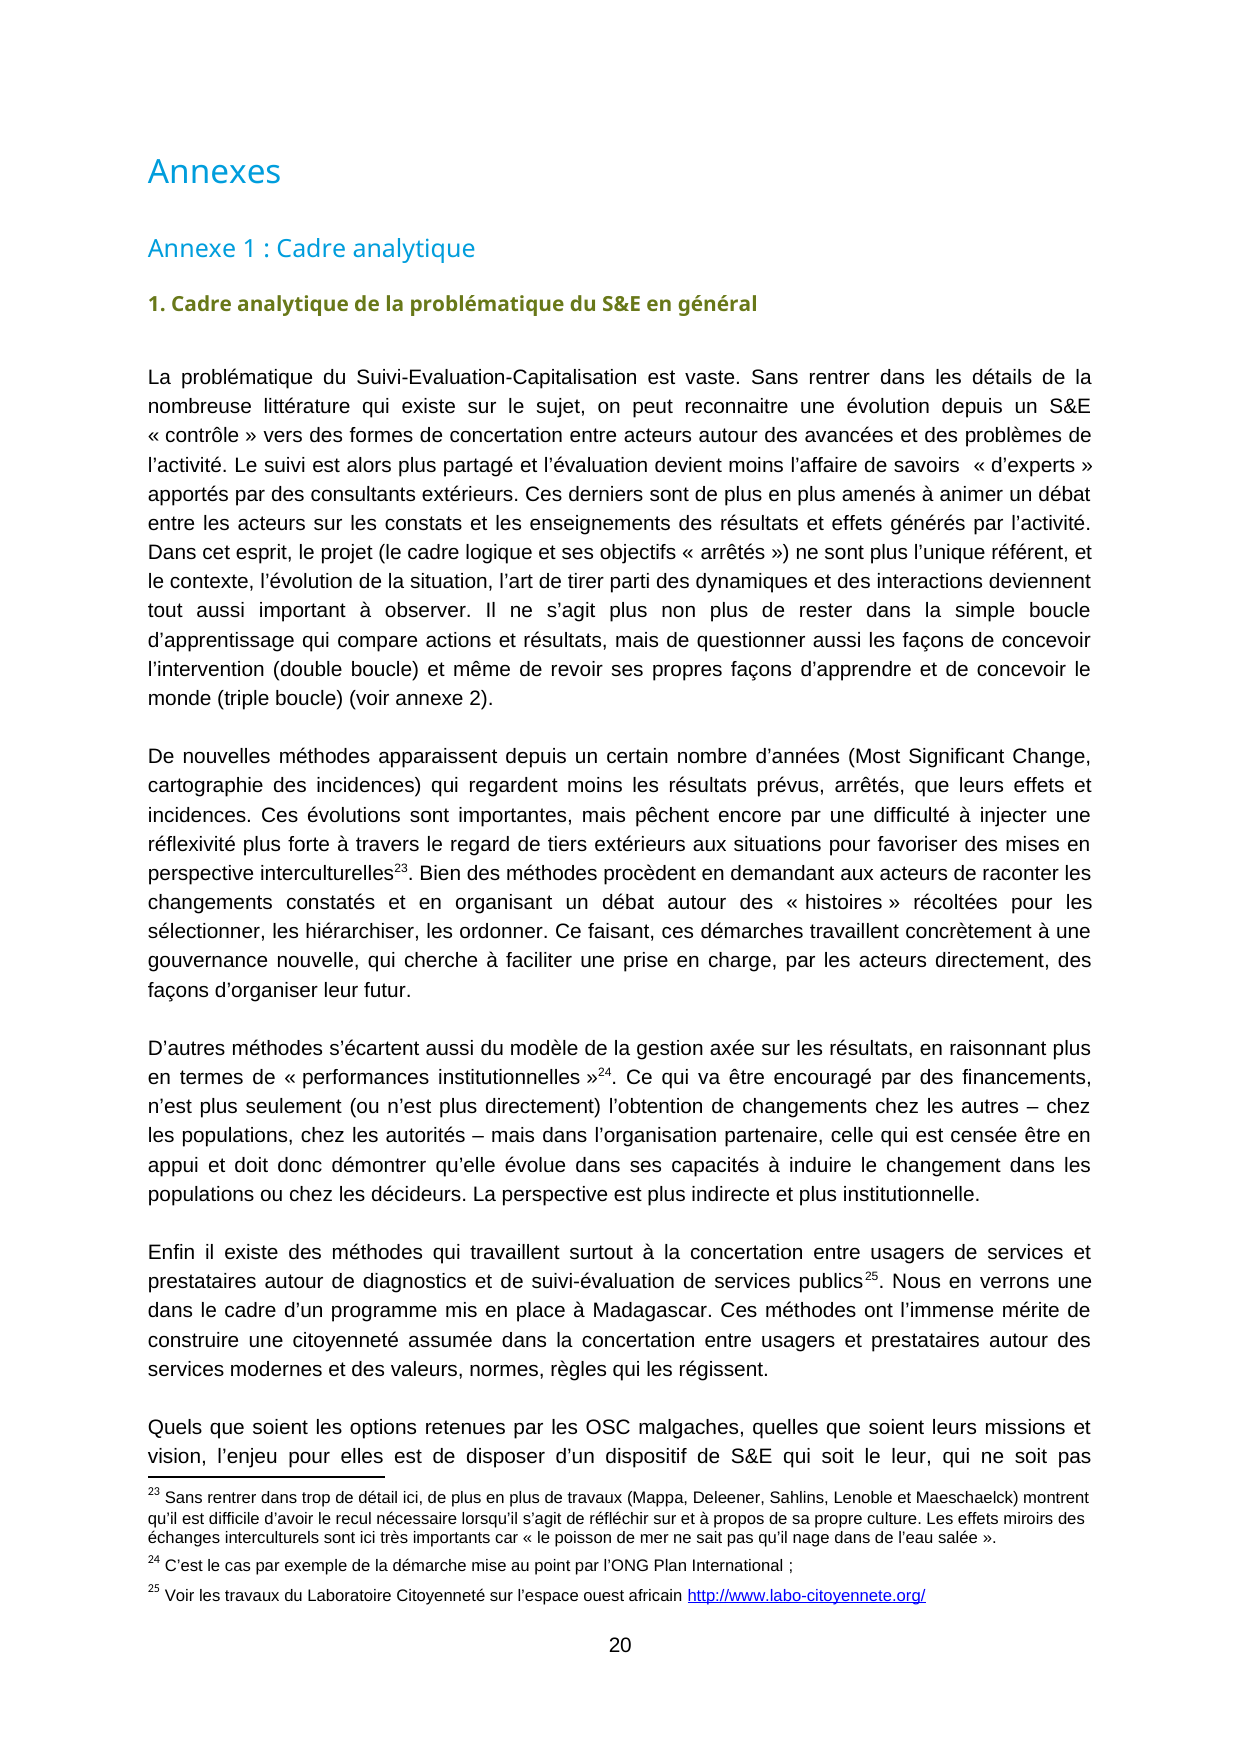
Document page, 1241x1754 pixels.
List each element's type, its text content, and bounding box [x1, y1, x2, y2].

text Enfin il existe des méthodes qui travaillent surtout à la concertation entre usagers de services et prestataires autour de diagnostics et de suivi-évaluation de services publics. Nous en verrons une dans le cadre d’un programme mis en place à Madagascar. Ces méthodes ont l’immense mérite de construire une citoyenneté assumée dans la concertation entre usagers et prestataires autour des services modernes et des valeurs, normes, règles qui les régissent. [148, 1235, 1093, 1381]
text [148, 1410, 1093, 1468]
text D’autres méthodes s’écartent aussi du modèle de la gestion axée sur les résultats, en raisonnant plus en termes de « performances institutionnelles ». Ce qui va être encouragé par des financements, n’est plus seulement (ou n’est plus directement) l’obtention de changements chez les autres – chez les populations, chez les autorités – mais dans l’organisation partenaire, celle qui est censée être en appui et doit donc démontrer qu’elle évolue dans ses capacités à induire le changement dans les populations ou chez les décideurs. La perspective est plus indirecte et plus institutionnelle. [148, 1031, 1093, 1206]
subtitle Annexe 1 : Cadre analytique [148, 231, 1093, 264]
subtitle 1. Cadre analytique de la problématique du S&E en général [148, 289, 1093, 318]
text De nouvelles méthodes apparaissent depuis un certain nombre d’années (Most Significant Change, cartographie des incidences) qui regardent moins les résultats prévus, arrêtés, que leurs effets et incidences. Ces évolutions sont importantes, mais pêchent encore par une difficulté à injecter une réflexivité plus forte à travers le regard de tiers extérieurs aux situations pour favoriser des mises en perspective interculturelles. Bien des méthodes procèdent en demandant aux acteurs de raconter les changements constatés et en organisant un débat autour des « histoires » récoltées pour les sélectionner, les hiérarchiser, les ordonner. Ce faisant, ces démarches travaillent concrètement à une gouvernance nouvelle, qui cherche à faciliter une prise en charge, par les acteurs directement, des façons d’organiser leur futur. [148, 739, 1093, 1001]
subtitle Annexes [148, 148, 1093, 193]
text La problématique du Suivi-Evaluation-Capitalisation est vaste. Sans rentrer dans les détails de la nombreuse littérature qui existe sur le sujet, on peut reconnaitre une évolution depuis un S&E « contrôle » vers des formes de concertation entre acteurs autour des avancées et des problèmes de l’activité. Le suivi est alors plus partagé et l’évaluation devient moins l’affaire de savoirs « d’experts » apportés par des consultants extérieurs. Ces derniers sont de plus en plus amenés à animer un débat entre les acteurs sur les constats et les enseignements des résultats et effets générés par l’activité. Dans cet esprit, le projet (le cadre logique et ses objectifs « arrêtés ») ne sont plus l’unique référent, et le contexte, l’évolution de la situation, l’art de tirer parti des dynamiques et des interactions deviennent tout aussi important à observer. Il ne s’agit plus non plus de rester dans la simple boucle d’apprentissage qui compare actions et résultats, mais de questionner aussi les façons de concevoir l’intervention (double boucle) et même de revoir ses propres façons d’apprendre et de concevoir le monde (triple boucle) (voir annexe 2). [148, 360, 1093, 710]
